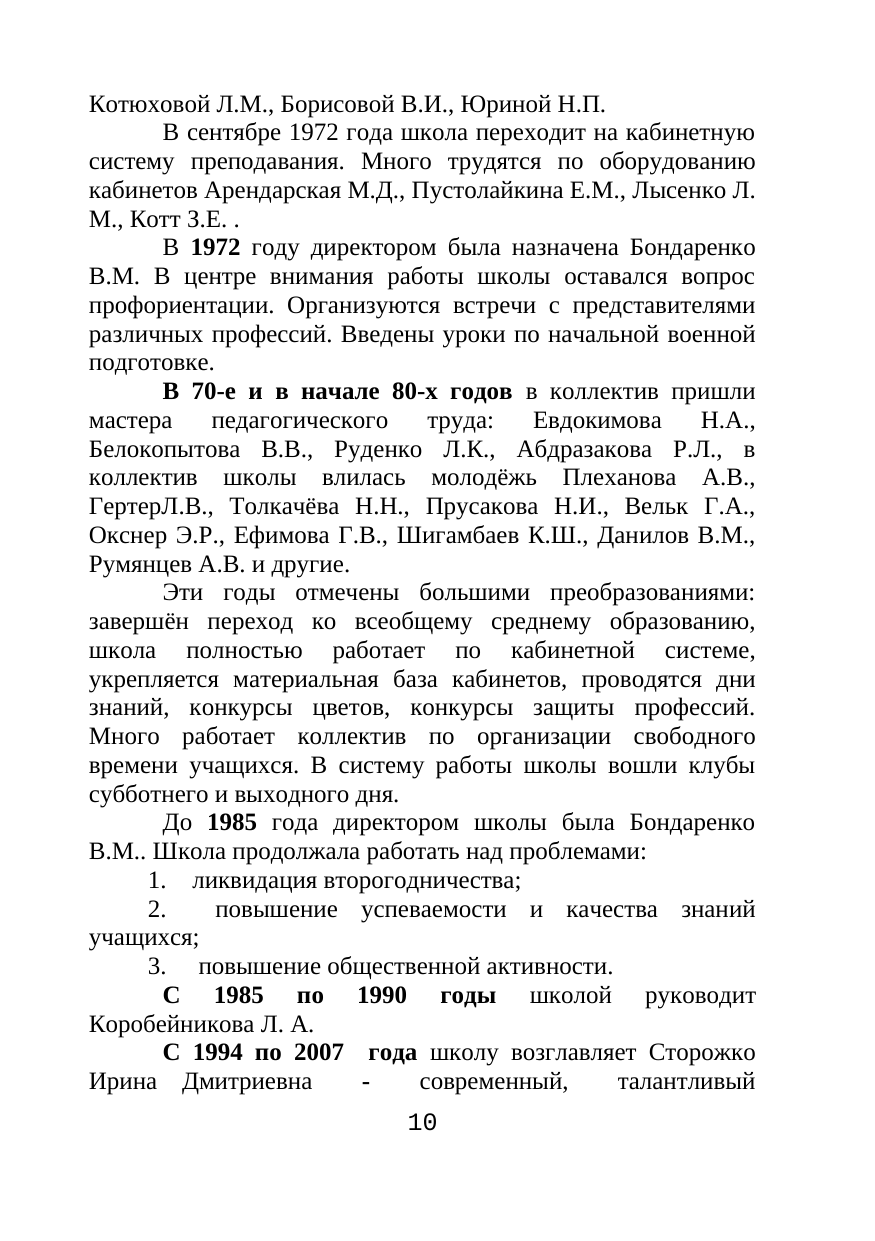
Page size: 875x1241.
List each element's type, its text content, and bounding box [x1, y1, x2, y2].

text Эти годы отмечены большими преобразованиями: завершён переход ко всеобщему среднему образованию, школа полностью работает по кабинетной системе, укрепляется материальная база кабинетов, проводятся дни знаний, конкурсы цветов, конкурсы защиты профессий. Много работает коллектив по организации свободного времени учащихся. В систему работы школы вошли клубы субботнего и выходного дня. [89, 577, 756, 807]
list ликвидация второгодничества; [89, 865, 756, 894]
list повышение успеваемости и качества знаний учащихся; [89, 894, 756, 951]
text В 1972 году директором была назначена Бондаренко В.М. В центре внимания работы школы оставался вопрос профориентации. Организуются встречи с представителями различных профессий. Введены уроки по начальной военной подготовке. [89, 232, 756, 376]
text В сентябре 1972 года школа переходит на кабинетную систему преподавания. Много трудятся по оборудованию кабинетов Арендарская М.Д., Пустолайкина Е.М., Лысенко Л. М., Котт З.Е. . [89, 117, 756, 232]
text До 1985 года директором школы была Бондаренко В.М.. Школа продолжала работать над проблемами: [89, 807, 756, 865]
list повышение общественной активности. [89, 951, 756, 980]
text В 70-е и в начале 80-х годов в коллектив пришли мастера педагогического труда: Евдокимова Н.А., Белокопытова В.В., Руденко Л.К., Абдразакова Р.Л., в коллектив школы влилась молодёжь Плеханова А.В., ГертерЛ.В., Толкачёва Н.Н., Прусакова Н.И., Вельк Г.А., Окснер Э.Р., Ефимова Г.В., Шигамбаев К.Ш., Данилов В.М., Румянцев А.В. и другие. [89, 376, 756, 577]
text С 1985 по 1990 годы школой руководит Коробейникова Л. А. [89, 980, 756, 1037]
